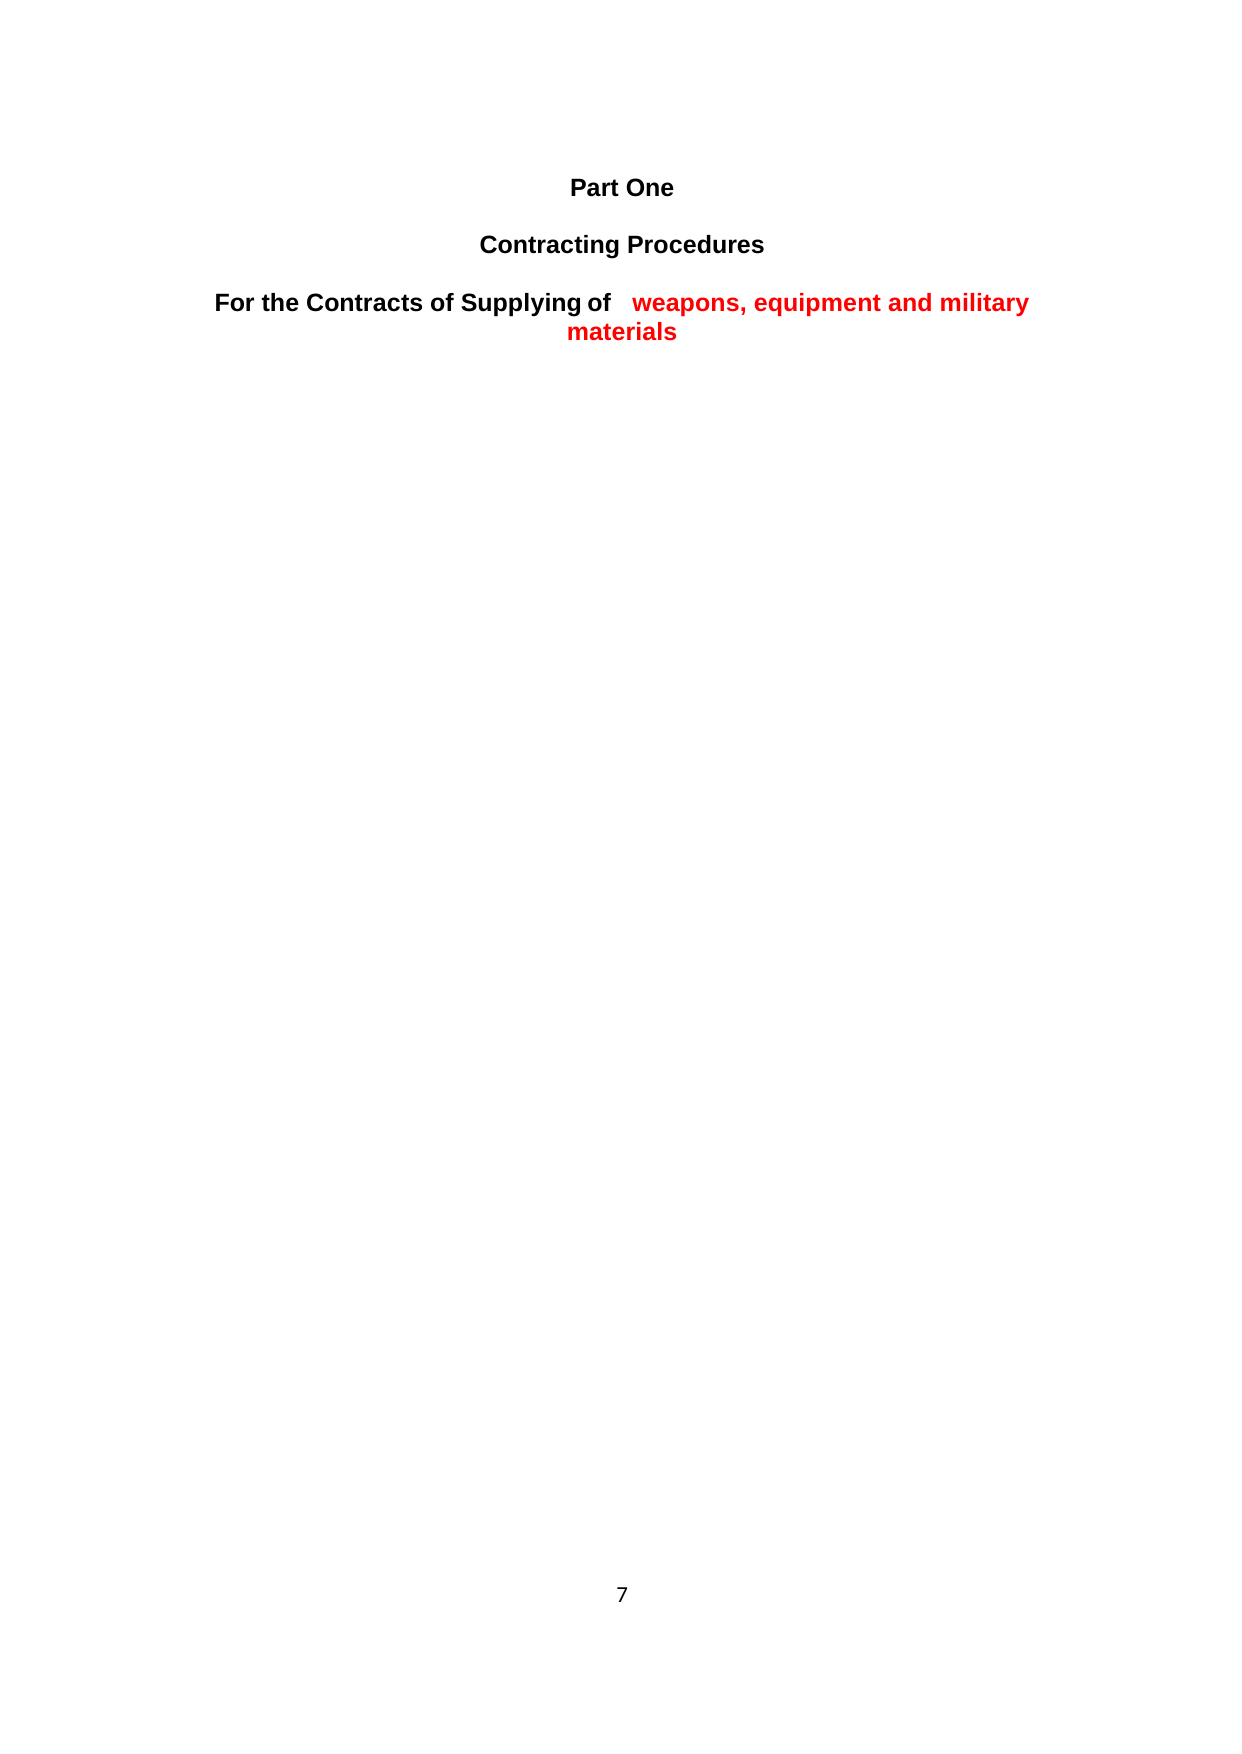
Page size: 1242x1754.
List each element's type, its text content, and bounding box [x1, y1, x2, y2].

text Part One [564, 173, 680, 201]
text Contracting Procedures [474, 230, 770, 259]
text For the Contracts of Supplying of weapons, equipment and military materials [165, 288, 1079, 345]
